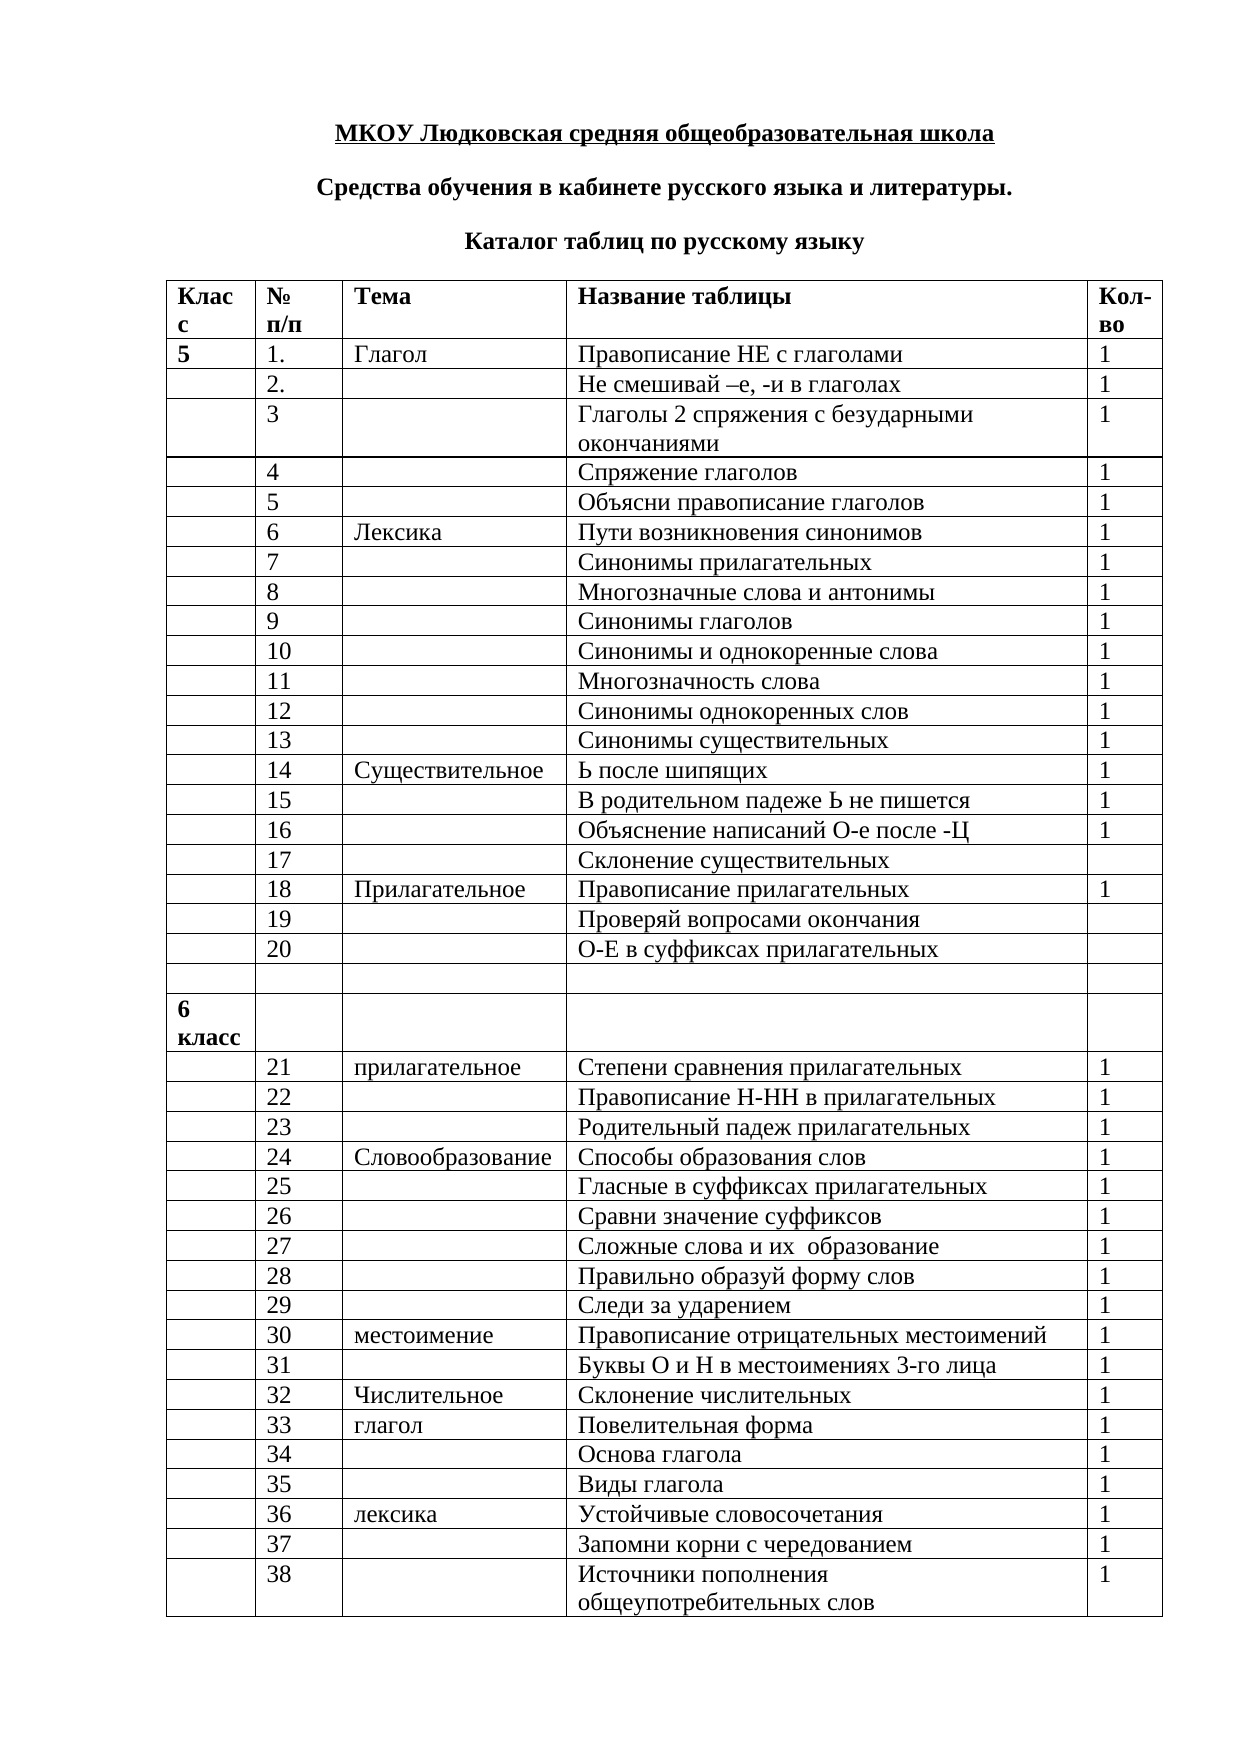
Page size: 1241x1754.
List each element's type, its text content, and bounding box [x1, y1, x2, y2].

table_cell Правописание отрицательных местоимений [567, 1320, 1087, 1349]
table_cell [167, 1142, 255, 1170]
table_cell 34 [256, 1440, 342, 1468]
table_cell [256, 964, 342, 993]
text Каталог таблиц по русскому языку [177, 226, 1152, 254]
table_cell [167, 1291, 255, 1319]
table_cell 16 [256, 815, 342, 844]
table_cell [167, 1231, 255, 1260]
table_cell Правописание НЕ с глаголами [567, 339, 1087, 368]
table_cell [167, 904, 255, 933]
table_cell [343, 785, 566, 814]
table_cell [167, 1380, 255, 1409]
table_cell [167, 1320, 255, 1349]
table_header Класс [167, 281, 255, 338]
table_cell [167, 1261, 255, 1289]
table_cell 33 [256, 1410, 342, 1438]
table_cell Правописание Н-НН в прилагательных [567, 1082, 1087, 1111]
table_cell Существительное [343, 755, 566, 784]
table_cell [343, 964, 566, 993]
table_cell 1 [1088, 666, 1162, 695]
table_cell 1 [1088, 755, 1162, 784]
table_cell 26 [256, 1201, 342, 1230]
table_cell [167, 577, 255, 605]
table_cell Устойчивые словосочетания [567, 1499, 1087, 1528]
table_cell [1088, 964, 1162, 993]
table_cell [343, 815, 566, 844]
table_header Тема [343, 281, 566, 338]
table_cell [567, 964, 1087, 993]
table_cell Сложные слова и их образование [567, 1231, 1087, 1260]
table_cell Степени сравнения прилагательных [567, 1052, 1087, 1081]
table_cell Склонение существительных [567, 845, 1087, 873]
table_cell 11 [256, 666, 342, 695]
table_cell 1 [1088, 606, 1162, 635]
table_cell 2. [256, 369, 342, 398]
table_cell Числительное [343, 1380, 566, 1409]
table_cell [343, 994, 566, 1051]
table_cell [167, 1440, 255, 1468]
table_cell 17 [256, 845, 342, 873]
table_cell 38 [256, 1559, 342, 1616]
table_header № п/п [256, 281, 342, 338]
table_cell [167, 1201, 255, 1230]
table_cell 1 [1088, 1201, 1162, 1230]
table_cell 24 [256, 1142, 342, 1170]
table_cell [1088, 904, 1162, 933]
table_cell [167, 785, 255, 814]
table_cell [167, 964, 255, 993]
table_cell 1 [1088, 547, 1162, 576]
table_cell [167, 875, 255, 903]
table_cell 1 [1088, 458, 1162, 486]
table_cell Не смешивай –е, -и в глаголах [567, 369, 1087, 398]
table_cell Гласные в суффиксах прилагательных [567, 1171, 1087, 1200]
table_cell Синонимы глаголов [567, 606, 1087, 635]
table_cell [167, 458, 255, 486]
table_cell [343, 458, 566, 486]
table_cell [343, 1112, 566, 1141]
table_cell [343, 369, 566, 398]
table_cell Склонение числительных [567, 1380, 1087, 1409]
table_cell [343, 399, 566, 456]
table_cell 1. [256, 339, 342, 368]
table_cell 1 [1088, 696, 1162, 724]
table_cell Сравни значение суффиксов [567, 1201, 1087, 1230]
table_cell 7 [256, 547, 342, 576]
table_cell [343, 1082, 566, 1111]
table_cell 1 [1088, 1380, 1162, 1409]
table_cell [167, 547, 255, 576]
table_cell [167, 1410, 255, 1438]
table_cell Правильно образуй форму слов [567, 1261, 1087, 1289]
table_cell 1 [1088, 369, 1162, 398]
table_cell 37 [256, 1529, 342, 1558]
table_cell Синонимы прилагательных [567, 547, 1087, 576]
table_cell глагол [343, 1410, 566, 1438]
table_cell 13 [256, 726, 342, 754]
table_cell [167, 636, 255, 665]
table_cell [1088, 934, 1162, 963]
table_cell 31 [256, 1350, 342, 1379]
table_cell 10 [256, 636, 342, 665]
table_cell [343, 577, 566, 605]
table_cell Следи за ударением [567, 1291, 1087, 1319]
table_cell [167, 1499, 255, 1528]
table_cell Синонимы существительных [567, 726, 1087, 754]
table_header Название таблицы [567, 281, 1087, 338]
table_cell [343, 1261, 566, 1289]
table_cell [343, 1559, 566, 1616]
table_cell [167, 1082, 255, 1111]
table_cell [343, 606, 566, 635]
table_cell 1 [1088, 1231, 1162, 1260]
table_cell 12 [256, 696, 342, 724]
table_cell 4 [256, 458, 342, 486]
table_cell [567, 994, 1087, 1051]
table_cell 3 [256, 399, 342, 456]
table_cell 18 [256, 875, 342, 903]
table_cell Синонимы однокоренных слов [567, 696, 1087, 724]
table_cell [167, 369, 255, 398]
table_cell Глаголы 2 спряжения с безударными окончаниями [567, 399, 1087, 456]
table_cell 27 [256, 1231, 342, 1260]
table_cell Спряжение глаголов [567, 458, 1087, 486]
text Средства обучения в кабинете русского языка и литературы. [177, 172, 1152, 201]
table_cell 1 [1088, 1052, 1162, 1081]
table_cell 1 [1088, 399, 1162, 456]
table_cell [167, 1052, 255, 1081]
table_cell [343, 1231, 566, 1260]
table_cell [343, 547, 566, 576]
table_cell 1 [1088, 726, 1162, 754]
table_cell лексика [343, 1499, 566, 1528]
table_cell 5 [167, 339, 255, 368]
table_cell Запомни корни с чередованием [567, 1529, 1087, 1558]
table_cell [167, 815, 255, 844]
table_cell 1 [1088, 875, 1162, 903]
table_cell [167, 399, 255, 456]
table_cell 1 [1088, 517, 1162, 546]
table_cell 1 [1088, 577, 1162, 605]
table_cell Пути возникновения синонимов [567, 517, 1087, 546]
table_cell Прилагательное [343, 875, 566, 903]
table_cell [343, 696, 566, 724]
table_cell 1 [1088, 1559, 1162, 1616]
table_cell 29 [256, 1291, 342, 1319]
table_cell Источники пополнения общеупотребительных слов [567, 1559, 1087, 1616]
table_cell [167, 1529, 255, 1558]
table_cell [343, 1171, 566, 1200]
table_cell [343, 934, 566, 963]
table_cell [167, 726, 255, 754]
table_cell 20 [256, 934, 342, 963]
table_cell Многозначные слова и антонимы [567, 577, 1087, 605]
table_cell [167, 934, 255, 963]
table_cell [343, 636, 566, 665]
table_cell 1 [1088, 1171, 1162, 1200]
table_cell Объясни правописание глаголов [567, 487, 1087, 516]
table_cell [167, 606, 255, 635]
table_cell 14 [256, 755, 342, 784]
table_cell О-Е в суффиксах прилагательных [567, 934, 1087, 963]
table_cell [167, 1171, 255, 1200]
table_cell 1 [1088, 487, 1162, 516]
table_cell [343, 1440, 566, 1468]
table_cell 1 [1088, 815, 1162, 844]
table_cell Глагол [343, 339, 566, 368]
table_cell [167, 1469, 255, 1498]
table_cell 1 [1088, 785, 1162, 814]
table_cell Объяснение написаний О-е после -Ц [567, 815, 1087, 844]
table_cell 1 [1088, 1499, 1162, 1528]
table_cell [167, 755, 255, 784]
table_cell [343, 1529, 566, 1558]
table_cell 5 [256, 487, 342, 516]
table_cell 36 [256, 1499, 342, 1528]
table_cell 1 [1088, 1350, 1162, 1379]
table_header Кол-во [1088, 281, 1162, 338]
table_cell 6 [256, 517, 342, 546]
table_cell [256, 994, 342, 1051]
table_cell [343, 1291, 566, 1319]
table_cell [343, 1469, 566, 1498]
text МКОУ Людковская средняя общеобразовательная школа [177, 118, 1152, 147]
table_cell Буквы О и Н в местоимениях 3-го лица [567, 1350, 1087, 1379]
table_cell 30 [256, 1320, 342, 1349]
table_cell [167, 1350, 255, 1379]
table_cell Ь после шипящих [567, 755, 1087, 784]
table_cell 1 [1088, 339, 1162, 368]
table_cell Лексика [343, 517, 566, 546]
table_cell Правописание прилагательных [567, 875, 1087, 903]
table_cell 32 [256, 1380, 342, 1409]
table_cell прилагательное [343, 1052, 566, 1081]
table_cell 25 [256, 1171, 342, 1200]
table_cell В родительном падеже Ь не пишется [567, 785, 1087, 814]
table_cell 1 [1088, 1410, 1162, 1438]
table_cell 1 [1088, 1082, 1162, 1111]
table_cell [1088, 845, 1162, 873]
table_cell 1 [1088, 1469, 1162, 1498]
table_cell [343, 666, 566, 695]
table_cell местоимение [343, 1320, 566, 1349]
table_cell Виды глагола [567, 1469, 1087, 1498]
table_cell Многозначность слова [567, 666, 1087, 695]
table_cell [167, 1112, 255, 1141]
table_cell Способы образования слов [567, 1142, 1087, 1170]
table_cell [167, 696, 255, 724]
table_cell 22 [256, 1082, 342, 1111]
table_cell 6 класс [167, 994, 255, 1051]
table_cell Родительный падеж прилагательных [567, 1112, 1087, 1141]
table_cell 8 [256, 577, 342, 605]
table_cell 28 [256, 1261, 342, 1289]
table_cell 1 [1088, 1529, 1162, 1558]
table_cell [343, 904, 566, 933]
table_cell 9 [256, 606, 342, 635]
table_cell 35 [256, 1469, 342, 1498]
table_cell 23 [256, 1112, 342, 1141]
table_cell Повелительная форма [567, 1410, 1087, 1438]
table_cell 1 [1088, 636, 1162, 665]
table_cell 1 [1088, 1261, 1162, 1289]
table_cell 19 [256, 904, 342, 933]
table_cell 1 [1088, 1320, 1162, 1349]
table_cell 1 [1088, 1291, 1162, 1319]
table_cell [343, 726, 566, 754]
table_cell Синонимы и однокоренные слова [567, 636, 1087, 665]
table_cell 21 [256, 1052, 342, 1081]
table_cell 15 [256, 785, 342, 814]
table_cell 1 [1088, 1112, 1162, 1141]
table_cell Словообразование [343, 1142, 566, 1170]
table_cell [167, 487, 255, 516]
table_cell [343, 845, 566, 873]
table_cell Проверяй вопросами окончания [567, 904, 1087, 933]
table_cell [167, 517, 255, 546]
table_cell [343, 1350, 566, 1379]
table_cell Основа глагола [567, 1440, 1087, 1468]
table_cell [167, 845, 255, 873]
table_cell [1088, 994, 1162, 1051]
table_cell [167, 1559, 255, 1616]
table_cell [343, 487, 566, 516]
table_cell [343, 1201, 566, 1230]
table_cell 1 [1088, 1440, 1162, 1468]
table_cell 1 [1088, 1142, 1162, 1170]
table_cell [167, 666, 255, 695]
